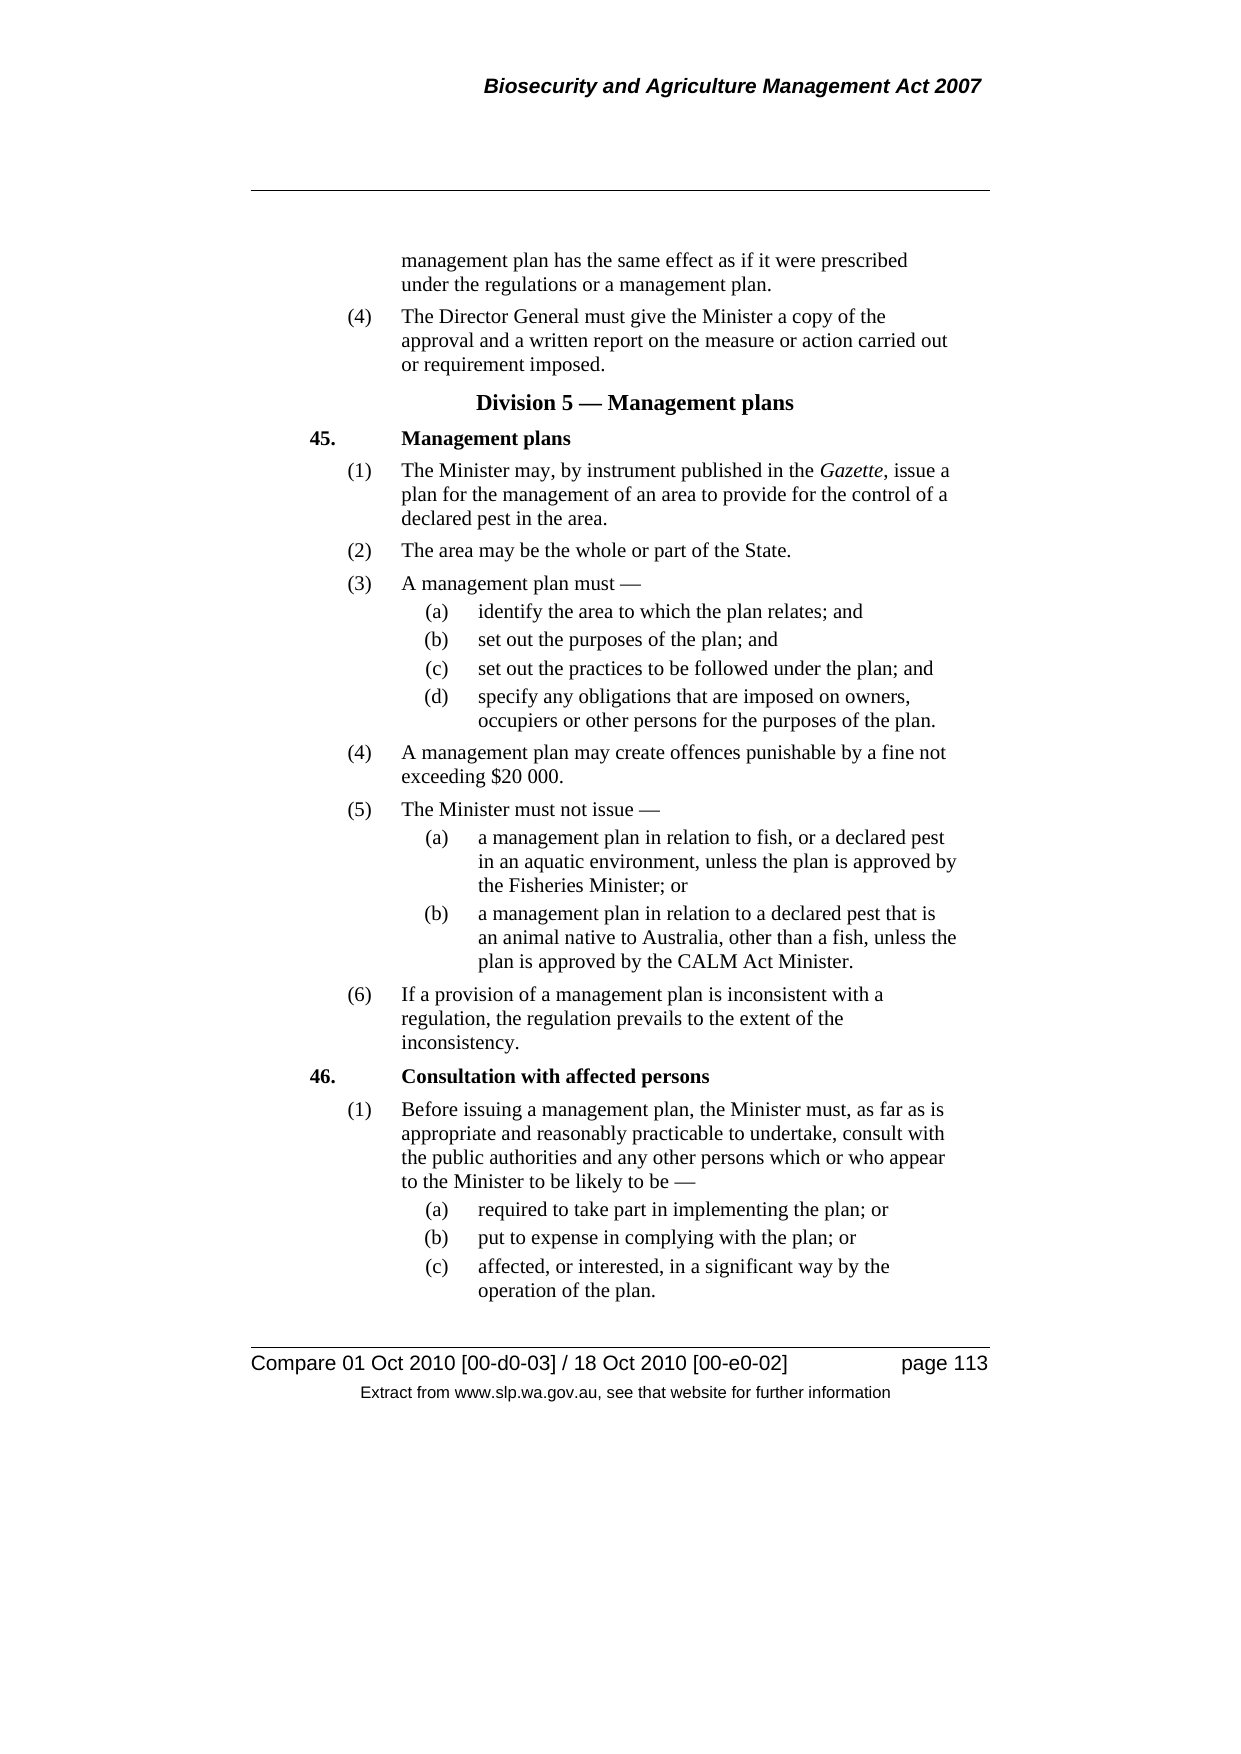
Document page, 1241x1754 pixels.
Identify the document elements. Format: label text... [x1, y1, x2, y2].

text (4) A management plan may create offences punishable by a fine not exceeding $20 000. [312, 740, 960, 788]
text (b) a management plan in relation to a declared pest that is an animal native to Australia, other than a fish, unless the plan is approved by the CALM Act Minister. [389, 901, 960, 973]
text (1) The Minister may, by instrument published in the Gazette, issue a plan for the management of an area to provide for the control of a declared pest in the area. [312, 458, 960, 530]
text (5) The Minister must not issue — [312, 797, 960, 821]
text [312, 247, 960, 296]
text (2) The area may be the whole or part of the State. [312, 538, 960, 562]
subtitle Division 5 — Management plans [309, 389, 960, 415]
subtitle 46. Consultation with affected persons [309, 1064, 960, 1088]
text (a) a management plan in relation to fish, or a declared pest in an aquatic environment, unless the plan is approved by the Fisheries Minister; or [389, 825, 960, 897]
text (b) put to expense in complying with the plan; or [389, 1225, 960, 1249]
text (d) specify any obligations that are imposed on owners, occupiers or other persons for the purposes of the plan. [389, 684, 960, 732]
text (6) If a provision of a management plan is inconsistent with a regulation, the regulation prevails to the extent of the inconsistency. [312, 982, 960, 1054]
text (c) affected, or interested, in a significant way by the operation of the plan. [389, 1253, 960, 1302]
text (1) Before issuing a management plan, the Minister must, as far as is appropriate and reasonably practicable to undertake, consult with the public authorities and any other persons which or who appear to the Minister to be likely to be — [312, 1097, 960, 1193]
text (a) identify the area to which the plan relates; and [389, 599, 960, 623]
text (b) set out the purposes of the plan; and [389, 627, 960, 651]
text (a) required to take part in implementing the plan; or [389, 1197, 960, 1221]
text (3) A management plan must — [312, 571, 960, 595]
subtitle 45. Management plans [309, 425, 960, 449]
text (c) set out the practices to be followed under the plan; and [389, 655, 960, 679]
text (4) The Director General must give the Minister a copy of the approval and a written report on the measure or action carried out or requirement imposed. [312, 304, 960, 376]
